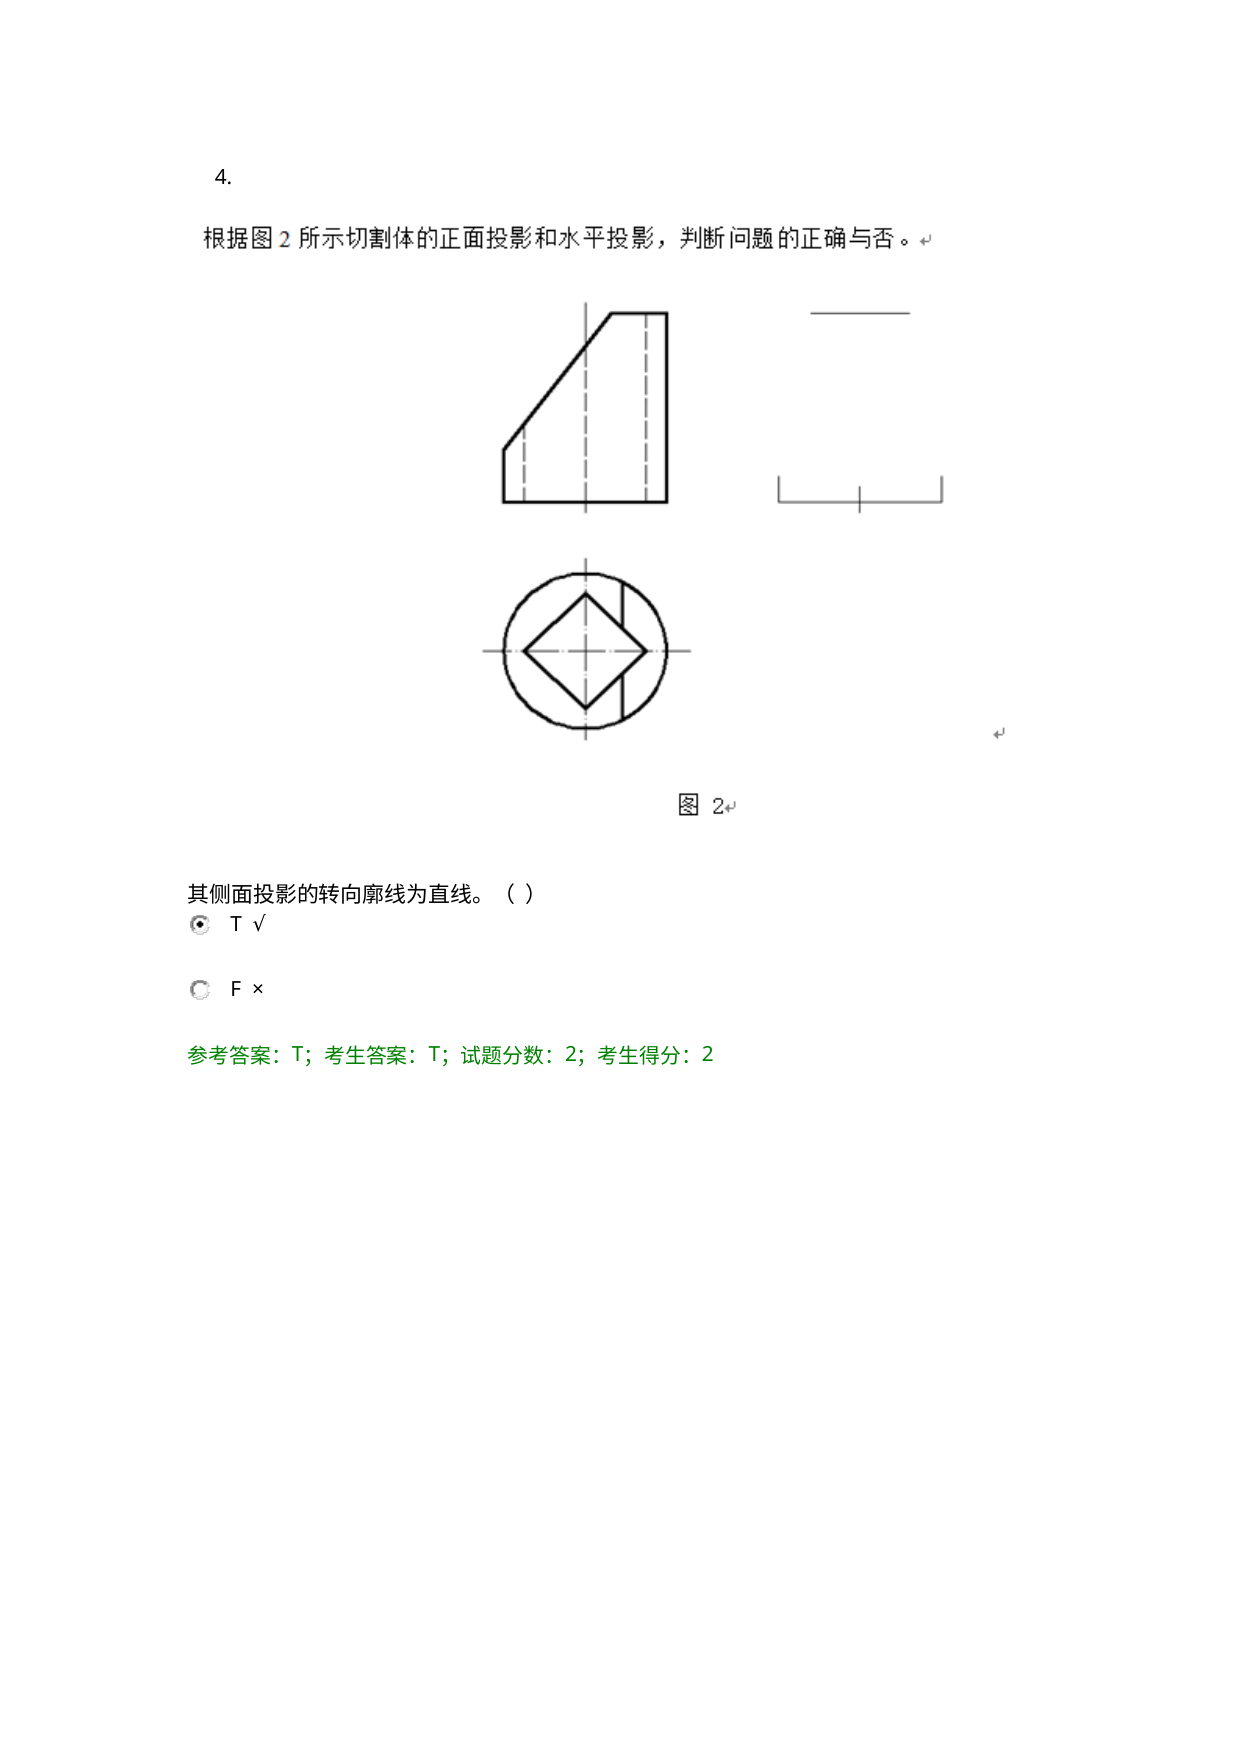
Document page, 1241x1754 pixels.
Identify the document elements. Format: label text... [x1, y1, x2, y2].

picture [187, 194, 1186, 836]
text 4. 其侧面投影的转向廓线为直线。（ ） T √ F × 参考答案：T；考生答案：T；试题分数：2；考生得分：2 [187, 836, 1053, 1072]
text 4. 其侧面投影的转向廓线为直线。（ ） T √ F × 参考答案：T；考生答案：T；试题分数：2；考生得分：2 [187, 162, 1053, 194]
